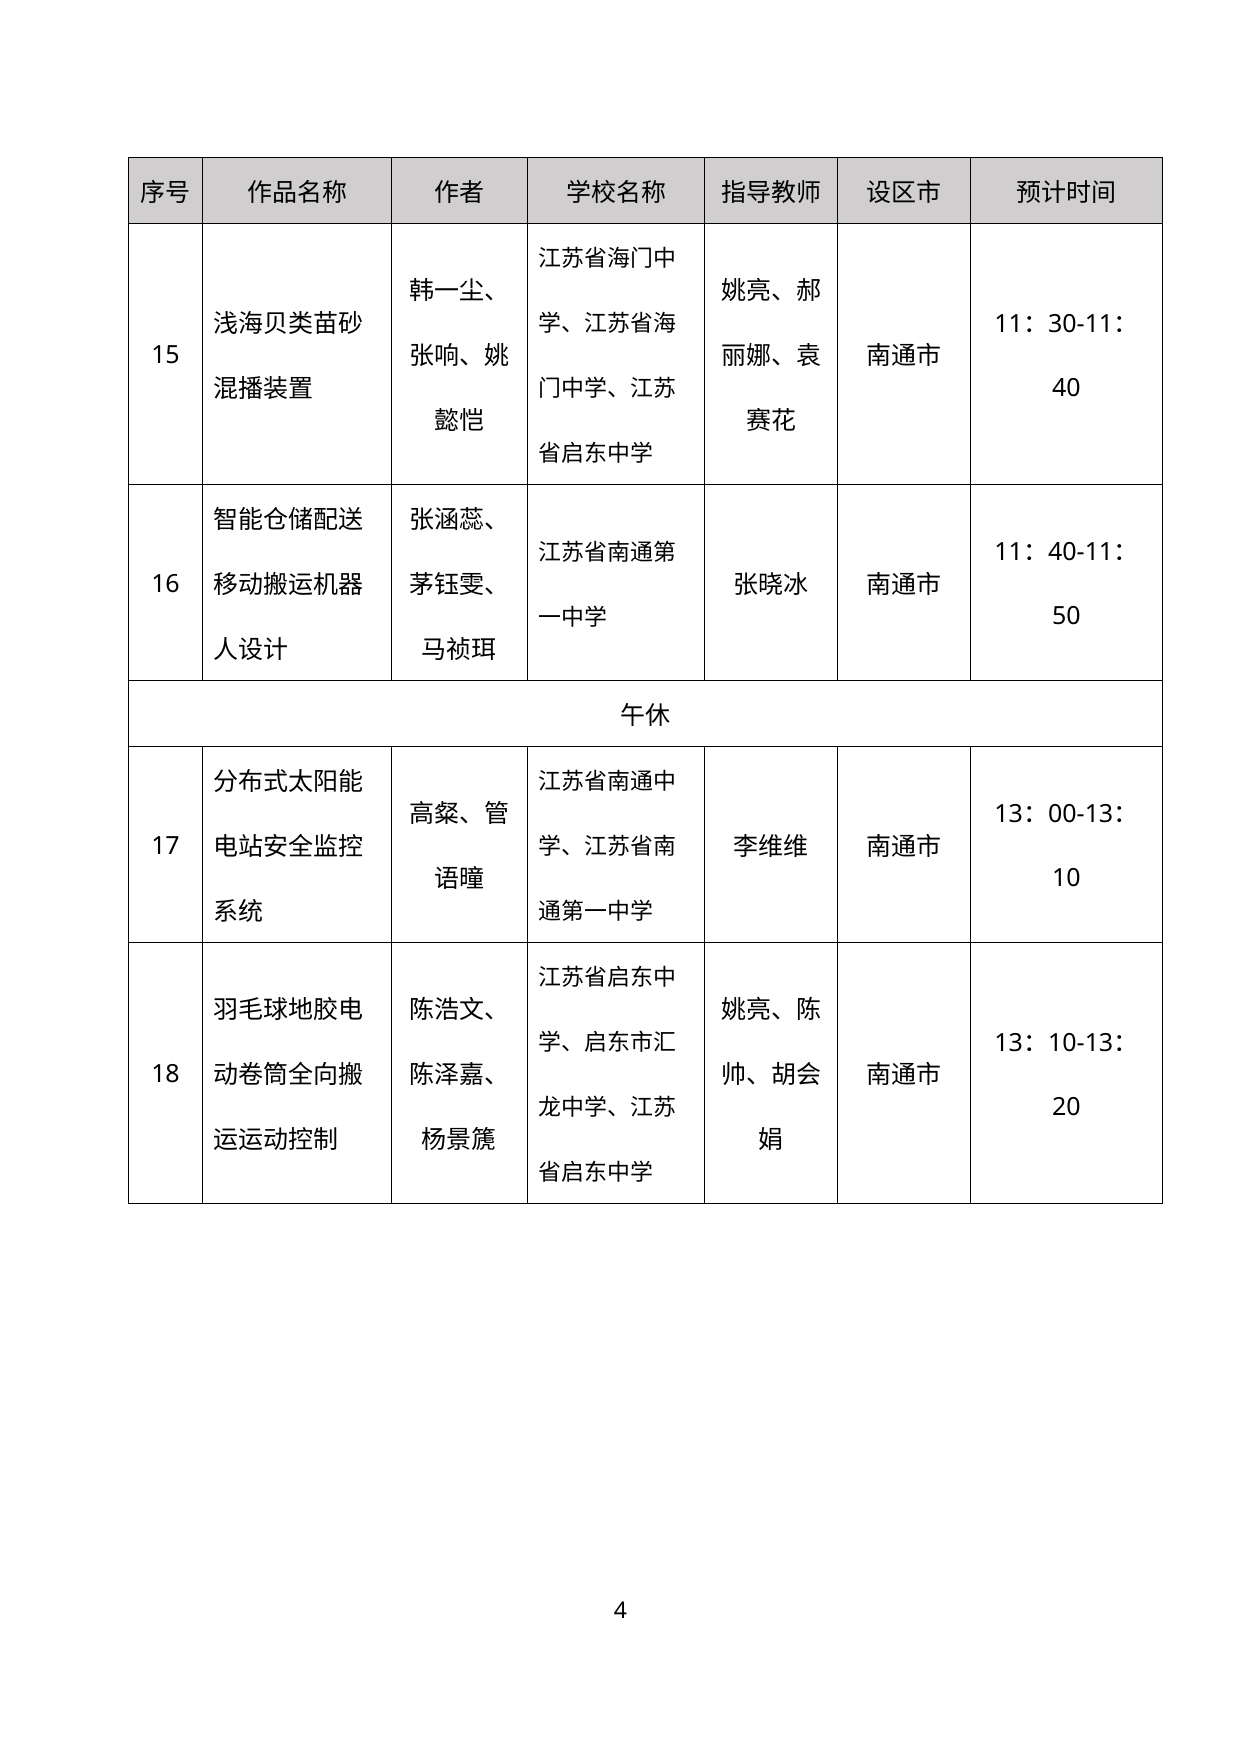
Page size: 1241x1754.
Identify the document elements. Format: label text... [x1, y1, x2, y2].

table_cell 16 [129, 485, 202, 680]
table_cell 南通市 [838, 747, 970, 942]
table_cell 江苏省南通中学、江苏省南通第一中学 [528, 747, 704, 942]
table_cell 韩一尘、张响、姚懿恺 [392, 224, 527, 484]
table_cell 浅海贝类苗砂混播装置 [203, 224, 391, 484]
table_header 序号 [129, 158, 202, 223]
table_header 学校名称 [528, 158, 704, 223]
table_cell 分布式太阳能电站安全监控系统 [203, 747, 391, 942]
table_cell 11：30-11：40 [971, 224, 1162, 484]
table_cell 江苏省南通第一中学 [528, 485, 704, 680]
table_cell 南通市 [838, 485, 970, 680]
table_cell 李维维 [705, 747, 837, 942]
table_cell 午休 [129, 681, 1162, 746]
table_cell 11：40-11：50 [971, 485, 1162, 680]
table_cell 13：00-13：10 [971, 747, 1162, 942]
table_cell 18 [129, 943, 202, 1203]
table_header 指导教师 [705, 158, 837, 223]
table_header 预计时间 [971, 158, 1162, 223]
table_cell 南通市 [838, 943, 970, 1203]
table_cell 姚亮、郝丽娜、袁赛花 [705, 224, 837, 484]
table_cell 张涵蕊、茅钰雯、马祯珥 [392, 485, 527, 680]
table_cell 13：10-13：20 [971, 943, 1162, 1203]
table_cell 南通市 [838, 224, 970, 484]
table_header 作者 [392, 158, 527, 223]
table_header 设区市 [838, 158, 970, 223]
table_cell 陈浩文、陈泽嘉、杨景篪 [392, 943, 527, 1203]
table_cell 17 [129, 747, 202, 942]
table_cell 姚亮、陈帅、胡会娟 [705, 943, 837, 1203]
table_cell 高粲、管语曈 [392, 747, 527, 942]
table_cell 15 [129, 224, 202, 484]
table_cell 江苏省启东中学、启东市汇龙中学、江苏省启东中学 [528, 943, 704, 1203]
table_cell 羽毛球地胶电动卷筒全向搬运运动控制 [203, 943, 391, 1203]
table_cell 智能仓储配送移动搬运机器人设计 [203, 485, 391, 680]
table_cell 江苏省海门中学、江苏省海门中学、江苏省启东中学 [528, 224, 704, 484]
table_cell 张晓冰 [705, 485, 837, 680]
table_header 作品名称 [203, 158, 391, 223]
